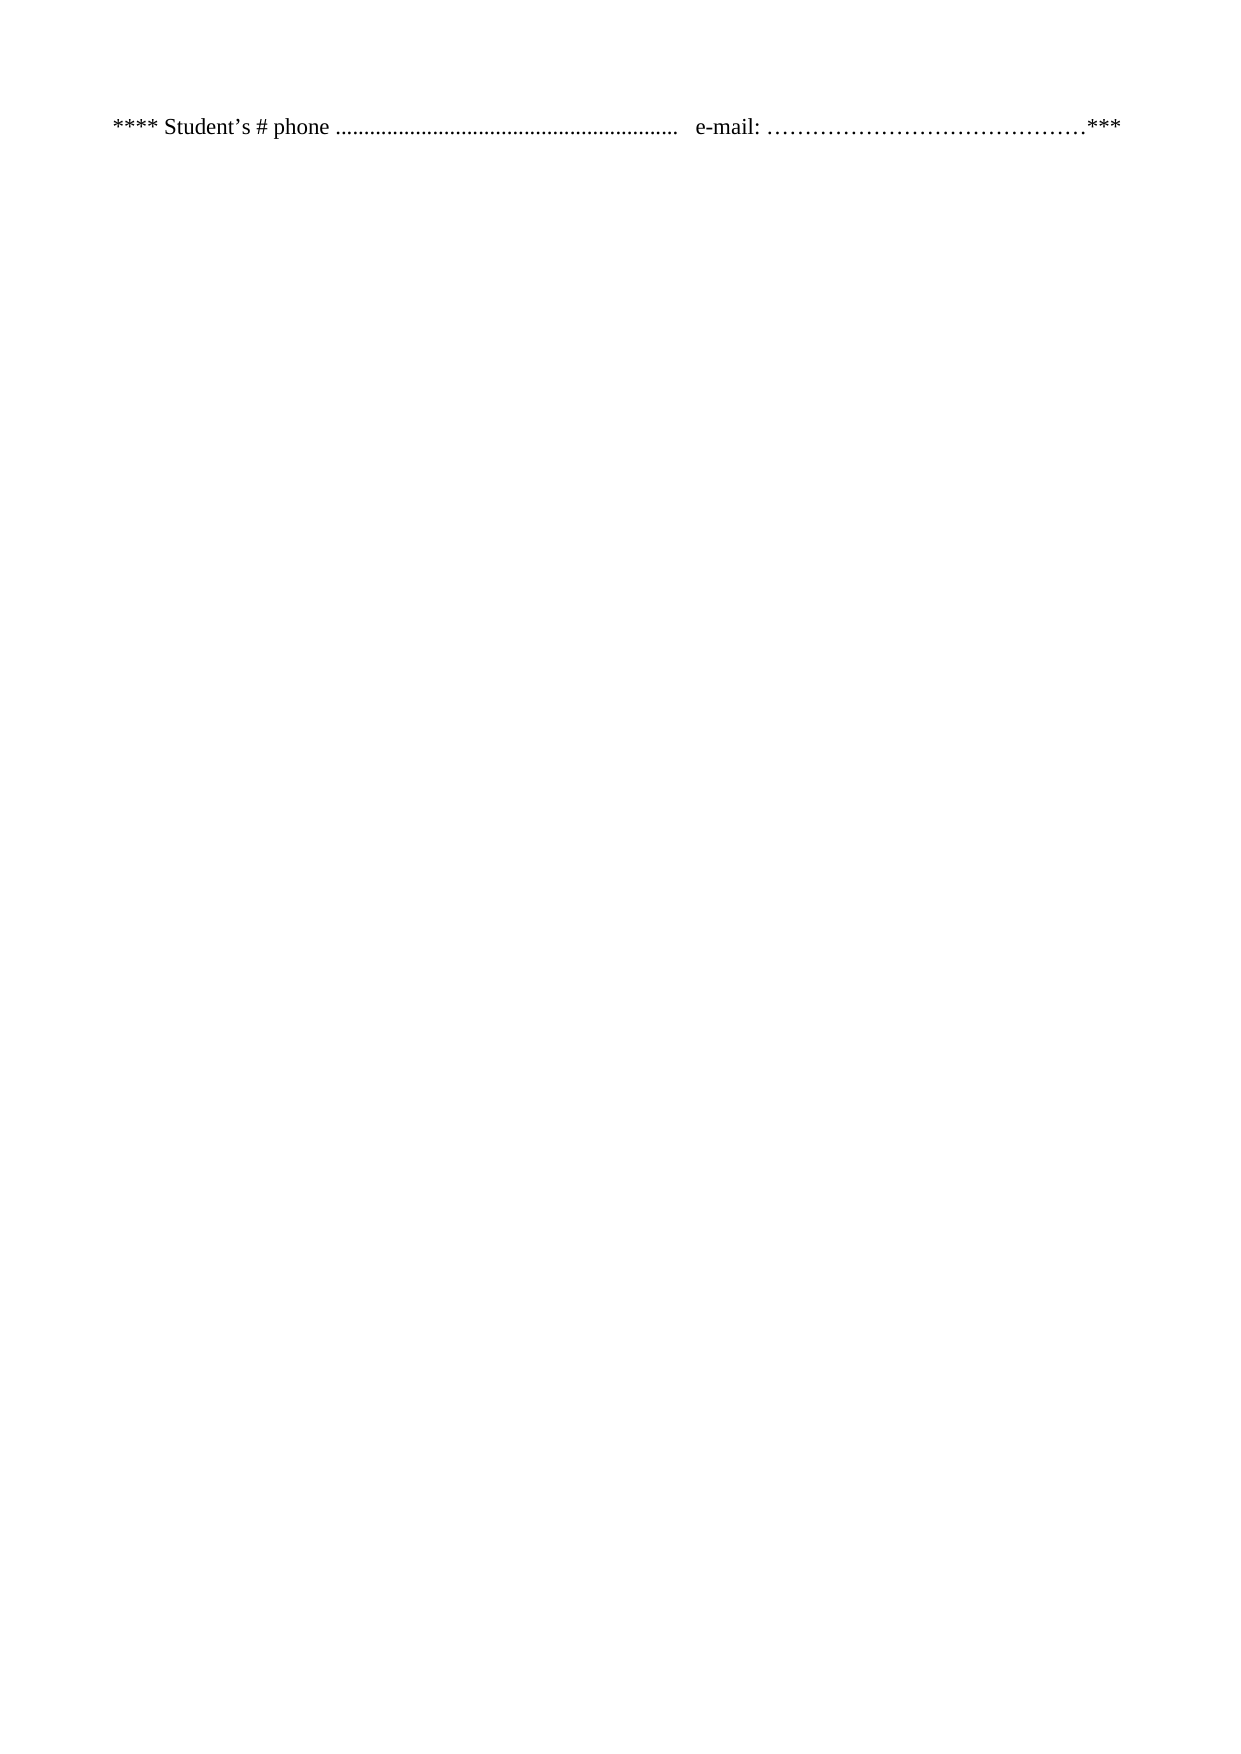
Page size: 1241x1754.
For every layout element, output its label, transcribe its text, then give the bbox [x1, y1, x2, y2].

title **** Student’s # phone ............................................................ e-mail: ……………………………………*** [112, 113, 1165, 139]
